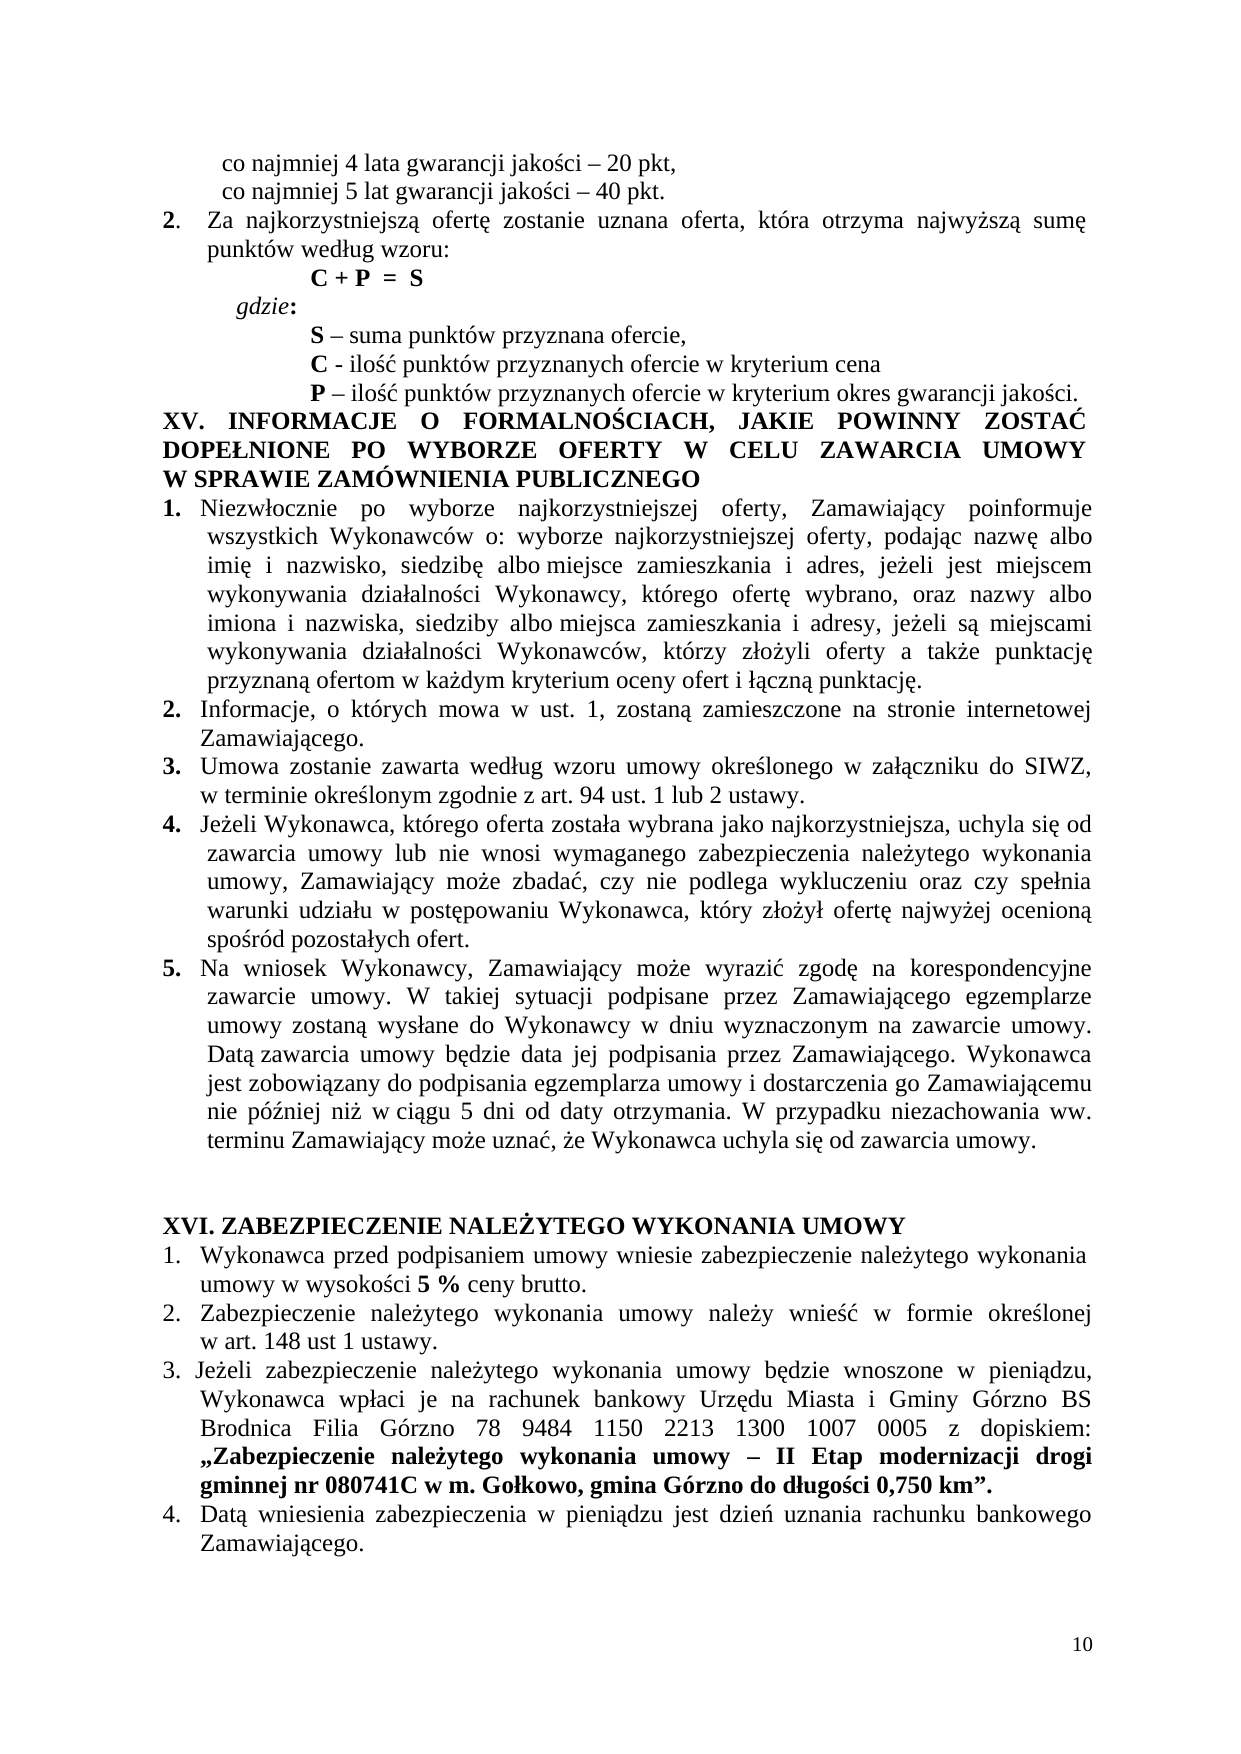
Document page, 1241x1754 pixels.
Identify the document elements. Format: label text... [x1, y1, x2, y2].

text 3. Jeżeli zabezpieczenie należytego wykonania umowy będzie wnoszone w pieniądzu, Wykonawca wpłaci je na rachunek bankowy Urzędu Miasta i Gminy Górzno BS Brodnica Filia Górzno 78 9484 1150 2213 1300 1007 0005 z dopiskiem: „Zabezpieczenie należytego wykonania umowy – II Etap modernizacji drogi gminnej nr 080741C w m. Gołkowo, gmina Górzno do długości 0,750 km”. [162, 1355, 1093, 1499]
text C + P = S [310, 263, 1087, 291]
subtitle 1. Wykonawca przed podpisaniem umowy wniesie zabezpieczenie należytego wykonania umowy w wysokości 5 % ceny brutto. [162, 1240, 1087, 1298]
list Jeżeli Wykonawca, którego oferta została wybrana jako najkorzystniejsza, uchyla się od zawarcia umowy lub nie wnosi wymaganego zabezpieczenia należytego wykonania umowy, Zamawiający może zbadać, czy nie podlega wykluczeniu oraz czy spełnia warunki udziału w postępowaniu Wykonawca, który złożył ofertę najwyżej ocenioną spośród pozostałych ofert. [162, 809, 1093, 953]
text 4. Datą wniesienia zabezpieczenia w pieniądzu jest dzień uznania rachunku bankowego Zamawiającego. [162, 1499, 1093, 1556]
list XVI. ZABEZPIECZENIE NALEŻYTEGO WYKONANIA UMOWY [162, 1211, 1093, 1240]
text co najmniej 4 lata gwarancji jakości – 20 pkt, [222, 148, 1093, 176]
list Na wniosek Wykonawcy, Zamawiający może wyrazić zgodę na korespondencyjne zawarcie umowy. W takiej sytuacji podpisane przez Zamawiającego egzemplarze umowy zostaną wysłane do Wykonawcy w dniu wyznaczonym na zawarcie umowy. Datą zawarcia umowy będzie data jej podpisania przez Zamawiającego. Wykonawca jest zobowiązany do podpisania egzemplarza umowy i dostarczenia go Zamawiającemu nie później niż w ciągu 5 dni od daty otrzymania. W przypadku niezachowania ww. terminu Zamawiający może uznać, że Wykonawca uchyla się od zawarcia umowy. [162, 953, 1093, 1154]
text 2. Zabezpieczenie należytego wykonania umowy należy wnieść w formie określonej w art. 148 ust 1 ustawy. [162, 1298, 1093, 1355]
list Informacje, o których mowa w ust. 1, zostaną zamieszczone na stronie internetowej Zamawiającego. [162, 694, 1093, 751]
text co najmniej 5 lat gwarancji jakości – 40 pkt. [222, 176, 1087, 205]
text P – ilość punktów przyznanych ofercie w kryterium okres gwarancji jakości. [310, 378, 1087, 406]
text 2. Za najkorzystniejszą ofertę zostanie uznana oferta, która otrzyma najwyższą sumę punktów według wzoru: [162, 205, 1087, 263]
text gdzie: [162, 291, 1087, 320]
text XV. INFORMACJE O FORMALNOŚCIACH, JAKIE POWINNY ZOSTAĆ DOPEŁNIONE PO WYBORZE OFERTY W CELU ZAWARCIA UMOWY W SPRAWIE ZAMÓWNIENIA PUBLICZNEGO [162, 406, 1087, 493]
list Umowa zostanie zawarta według wzoru umowy określonego w załączniku do SIWZ, w terminie określonym zgodnie z art. 94 ust. 1 lub 2 ustawy. [162, 751, 1093, 809]
list Niezwłocznie po wyborze najkorzystniejszej oferty, Zamawiający poinformuje wszystkich Wykonawców o: wyborze najkorzystniejszej oferty, podając nazwę albo imię i nazwisko, siedzibę albo miejsce zamieszkania i adres, jeżeli jest miejscem wykonywania działalności Wykonawcy, którego ofertę wybrano, oraz nazwy albo imiona i nazwiska, siedziby albo miejsca zamieszkania i adresy, jeżeli są miejscami wykonywania działalności Wykonawców, którzy złożyli oferty a także punktację przyznaną ofertom w każdym kryterium oceny ofert i łączną punktację. [162, 493, 1093, 694]
text S – suma punktów przyznana ofercie, [310, 320, 1087, 349]
text C - ilość punktów przyznanych ofercie w kryterium cena [310, 349, 1087, 378]
